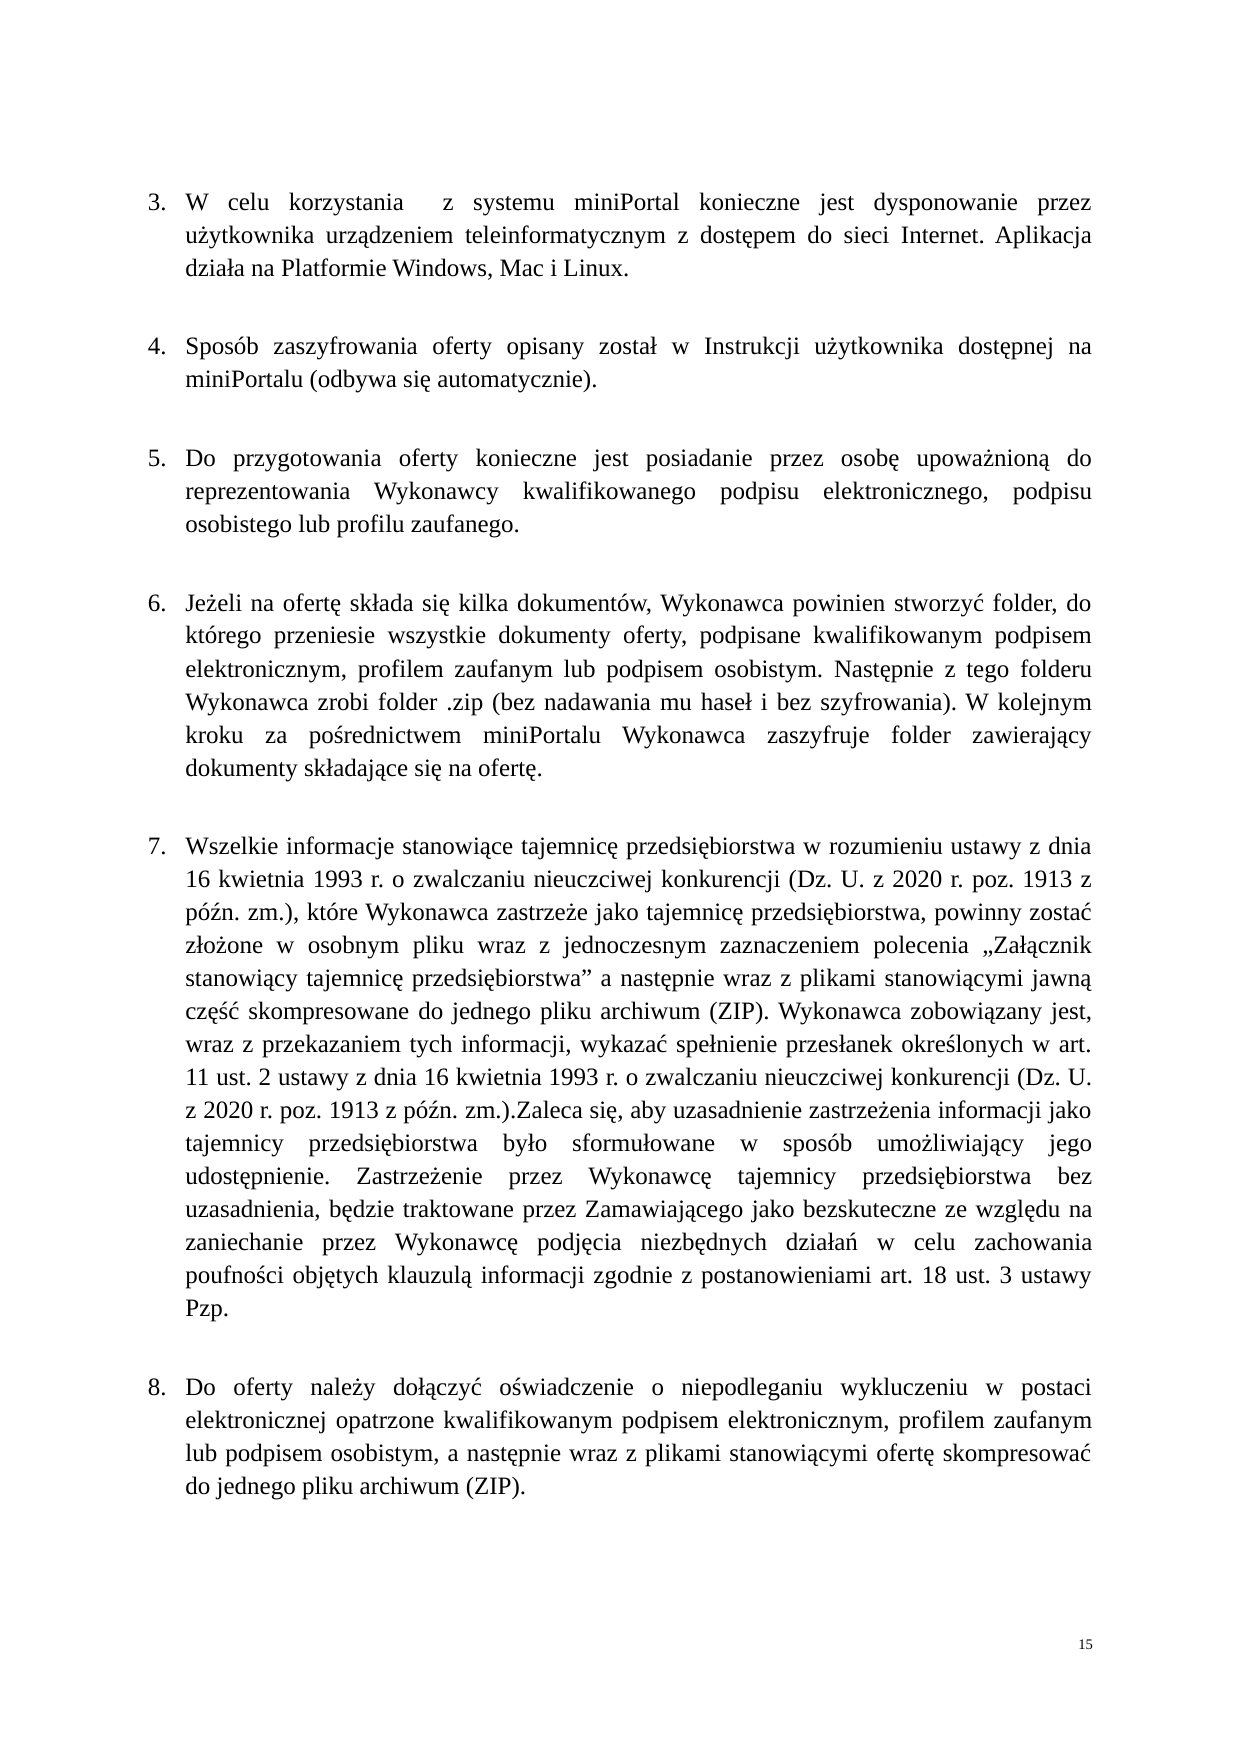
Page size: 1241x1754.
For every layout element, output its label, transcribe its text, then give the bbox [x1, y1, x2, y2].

list Do oferty należy dołączyć oświadczenie o niepodleganiu wykluczeniu w postaci elektronicznej opatrzone kwalifikowanym podpisem elektronicznym, profilem zaufanym lub podpisem osobistym, a następnie wraz z plikami stanowiącymi ofertę skompresować do jednego pliku archiwum (ZIP). [148, 1372, 1093, 1500]
list Do przygotowania oferty konieczne jest posiadanie przez osobę upoważnioną do reprezentowania Wykonawcy kwalifikowanego podpisu elektronicznego, podpisu osobistego lub profilu zaufanego. [148, 443, 1093, 538]
list Jeżeli na ofertę składa się kilka dokumentów, Wykonawca powinien stworzyć folder, do którego przeniesie wszystkie dokumenty oferty, podpisane kwalifikowanym podpisem elektronicznym, profilem zaufanym lub podpisem osobistym. Następnie z tego folderu Wykonawca zrobi folder .zip (bez nadawania mu haseł i bez szyfrowania). W kolejnym kroku za pośrednictwem miniPortalu Wykonawca zaszyfruje folder zawierający dokumenty składające się na ofertę. [148, 588, 1093, 781]
list Sposób zaszyfrowania oferty opisany został w Instrukcji użytkownika dostępnej na miniPortalu (odbywa się automatycznie). [148, 331, 1093, 393]
list Wszelkie informacje stanowiące tajemnicę przedsiębiorstwa w rozumieniu ustawy z dnia 16 kwietnia 1993 r. o zwalczaniu nieuczciwej konkurencji (Dz. U. z 2020 r. poz. 1913 z późn. zm.), które Wykonawca zastrzeże jako tajemnicę przedsiębiorstwa, powinny zostać złożone w osobnym pliku wraz z jednoczesnym zaznaczeniem polecenia „Załącznik stanowiący tajemnicę przedsiębiorstwa” a następnie wraz z plikami stanowiącymi jawną część skompresowane do jednego pliku archiwum (ZIP). Wykonawca zobowiązany jest, wraz z przekazaniem tych informacji, wykazać spełnienie przesłanek określonych w art. 11 ust. 2 ustawy z dnia 16 kwietnia 1993 r. o zwalczaniu nieuczciwej konkurencji (Dz. U. z 2020 r. poz. 1913 z późn. zm.).Zaleca się, aby uzasadnienie zastrzeżenia informacji jako tajemnicy przedsiębiorstwa było sformułowane w sposób umożliwiający jego udostępnienie. Zastrzeżenie przez Wykonawcę tajemnicy przedsiębiorstwa bez uzasadnienia, będzie traktowane przez Zamawiającego jako bezskuteczne ze względu na zaniechanie przez Wykonawcę podjęcia niezbędnych działań w celu zachowania poufności objętych klauzulą informacji zgodnie z postanowieniami art. 18 ust. 3 ustawy Pzp. [148, 831, 1093, 1322]
list W celu korzystania z systemu miniPortal konieczne jest dysponowanie przez użytkownika urządzeniem teleinformatycznym z dostępem do sieci Internet. Aplikacja działa na Platformie Windows, Mac i Linux. [148, 187, 1093, 282]
